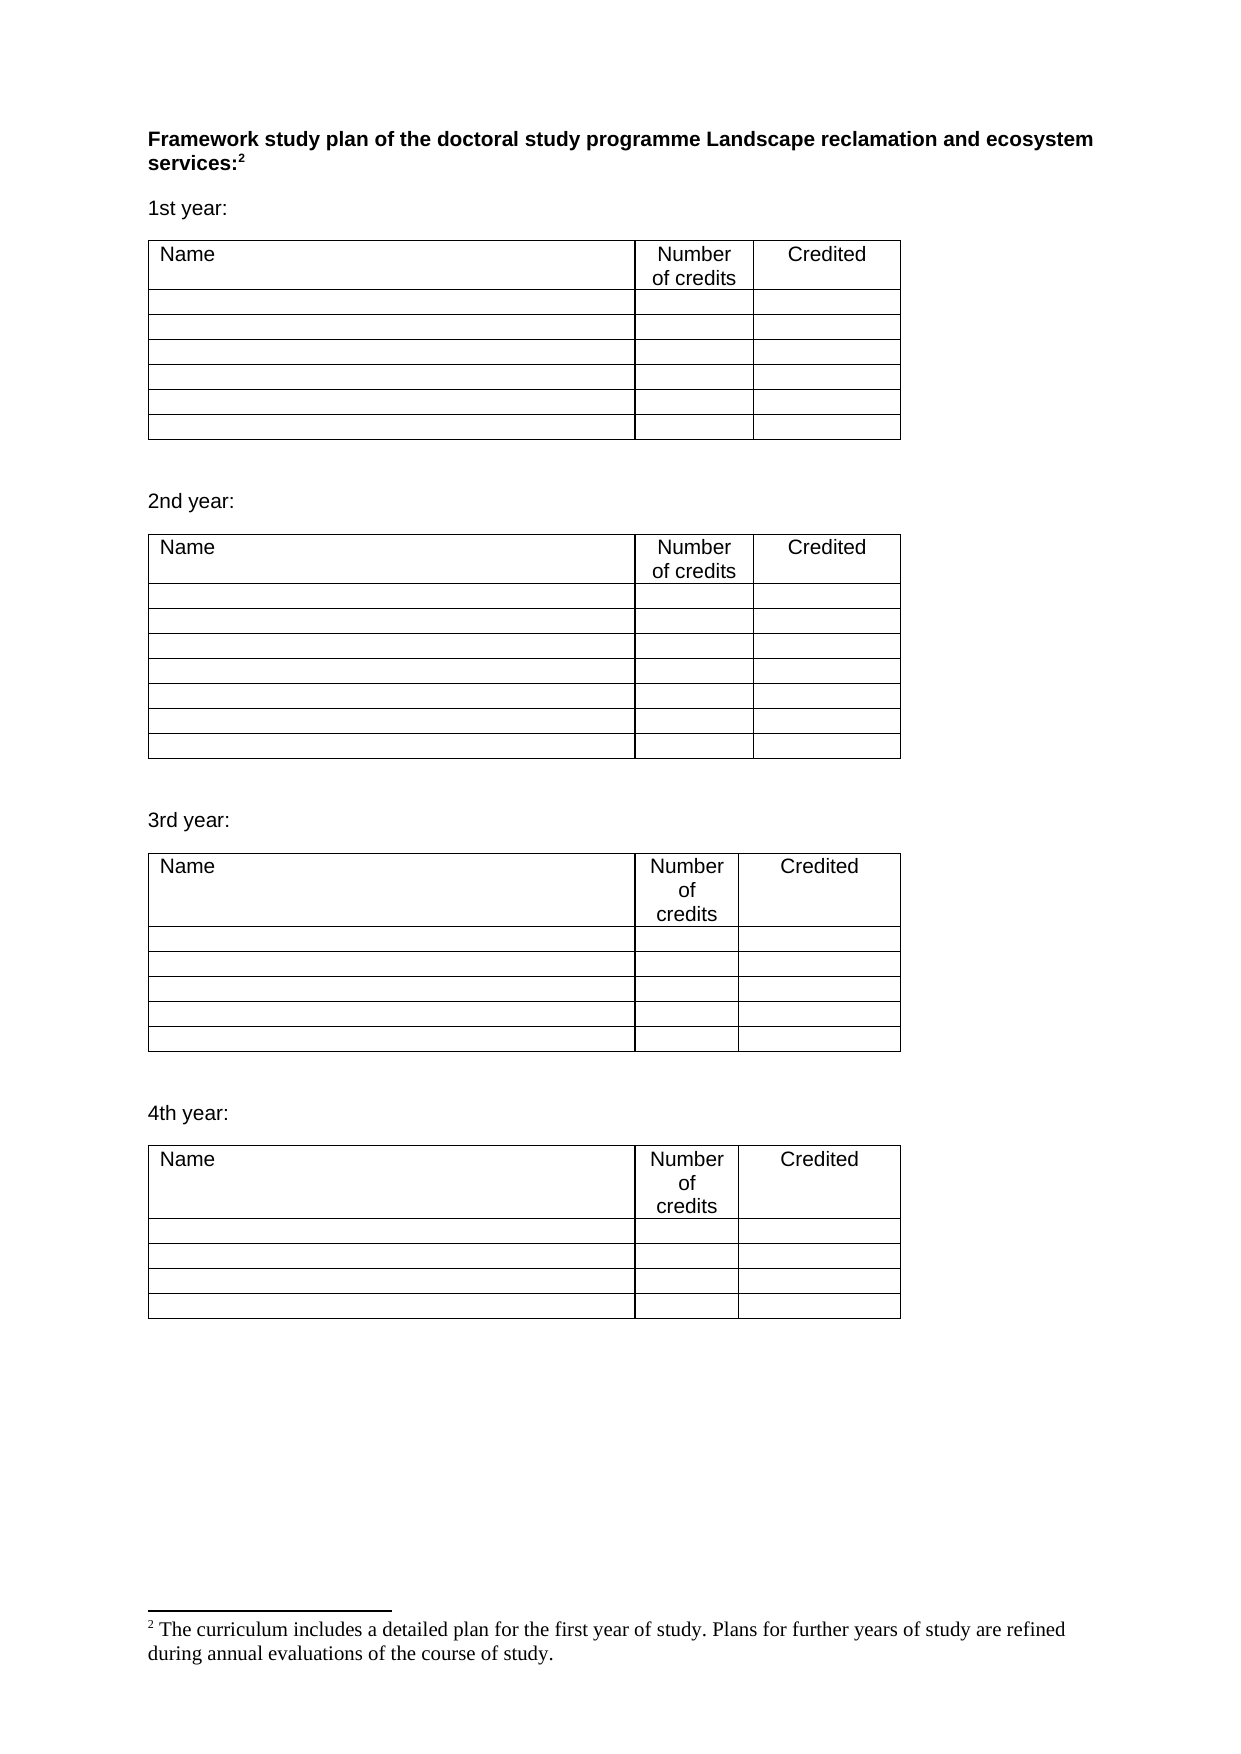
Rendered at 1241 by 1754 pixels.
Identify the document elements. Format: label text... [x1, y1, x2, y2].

table_cell [739, 1244, 900, 1268]
table_cell [636, 684, 753, 708]
table_header Name [149, 241, 634, 289]
text 4th year: [148, 1101, 1122, 1124]
table_cell [149, 390, 634, 414]
table_cell [636, 415, 753, 439]
table_cell [149, 584, 634, 608]
table_cell [149, 927, 634, 951]
table_cell [754, 709, 900, 733]
table_cell [754, 684, 900, 708]
table_cell [149, 609, 634, 633]
table_cell [636, 340, 753, 364]
table_cell [636, 390, 753, 414]
table_header Number of credits [636, 1146, 738, 1218]
table_cell [636, 659, 753, 683]
table_cell [754, 634, 900, 658]
table_cell [636, 315, 753, 339]
table_cell [636, 290, 753, 314]
table_cell [149, 684, 634, 708]
text Framework study plan of the doctoral study programme Landscape reclamation and ecosystem services: [148, 127, 1122, 175]
table_cell [636, 365, 753, 389]
table_header Credited [739, 1146, 900, 1218]
table_header Number of credits [636, 535, 753, 583]
table_cell [149, 1002, 634, 1026]
table_cell [739, 1269, 900, 1293]
table_cell [754, 340, 900, 364]
table_cell [739, 1002, 900, 1026]
table_cell [636, 1219, 738, 1243]
table_cell [149, 1244, 634, 1268]
table_cell [754, 390, 900, 414]
table_cell [636, 634, 753, 658]
table_cell [636, 1269, 738, 1293]
table_cell [149, 977, 634, 1001]
table_cell [636, 977, 738, 1001]
table_cell [149, 290, 634, 314]
table_cell [149, 415, 634, 439]
table_cell [739, 927, 900, 951]
table_cell [636, 584, 753, 608]
table_header Credited [739, 854, 900, 926]
table_header Name [149, 535, 634, 583]
table_cell [754, 365, 900, 389]
table_cell [636, 952, 738, 976]
table_cell [754, 290, 900, 314]
table_cell [754, 659, 900, 683]
table_cell [149, 952, 634, 976]
table_cell [754, 415, 900, 439]
table_cell [754, 734, 900, 758]
table_cell [636, 1002, 738, 1026]
table_header Number of credits [636, 241, 753, 289]
table_cell [636, 709, 753, 733]
table_cell [636, 609, 753, 633]
table_header Name [149, 1146, 634, 1218]
table_cell [149, 1294, 634, 1318]
table_cell [149, 634, 634, 658]
table_cell [636, 1244, 738, 1268]
text 2nd year: [148, 489, 1122, 513]
table_cell [149, 734, 634, 758]
table_cell [739, 977, 900, 1001]
table_cell [754, 609, 900, 633]
table_cell [149, 1269, 634, 1293]
table_header Number of credits [636, 854, 738, 926]
table_cell [739, 1294, 900, 1318]
text 1st year: [148, 196, 1122, 219]
table_cell [739, 1219, 900, 1243]
table_cell [739, 952, 900, 976]
table_cell [636, 734, 753, 758]
table_cell [149, 365, 634, 389]
table_cell [754, 315, 900, 339]
table_cell [636, 927, 738, 951]
table_cell [149, 1027, 634, 1051]
table_cell [636, 1294, 738, 1318]
table_header Credited [754, 241, 900, 289]
table_cell [149, 1219, 634, 1243]
text 3rd year: [148, 808, 1122, 832]
table_header Name [149, 854, 634, 926]
table_cell [754, 584, 900, 608]
table_cell [149, 709, 634, 733]
table_cell [636, 1027, 738, 1051]
table_cell [149, 659, 634, 683]
table_cell [149, 315, 634, 339]
table_cell [149, 340, 634, 364]
table_cell [739, 1027, 900, 1051]
table_header Credited [754, 535, 900, 583]
